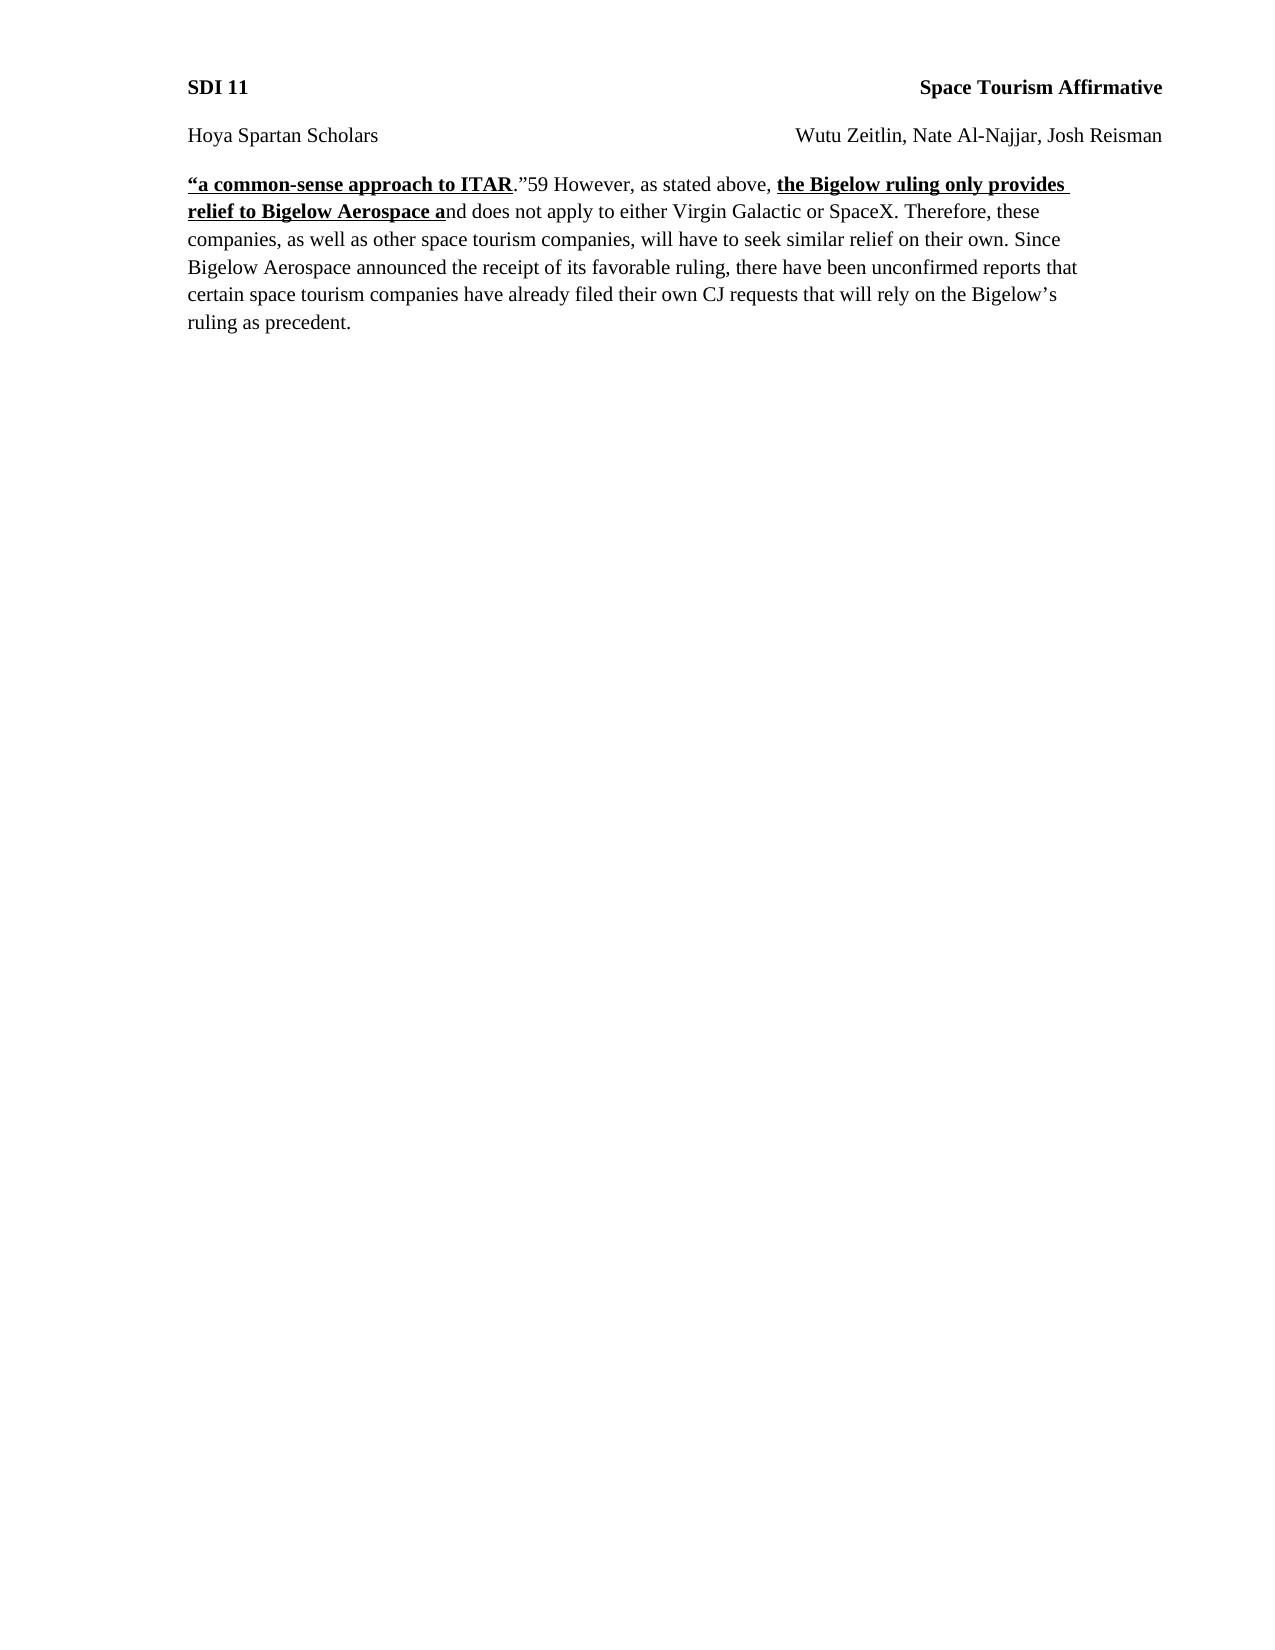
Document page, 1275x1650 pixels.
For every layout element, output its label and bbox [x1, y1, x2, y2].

text [187, 172, 1087, 334]
